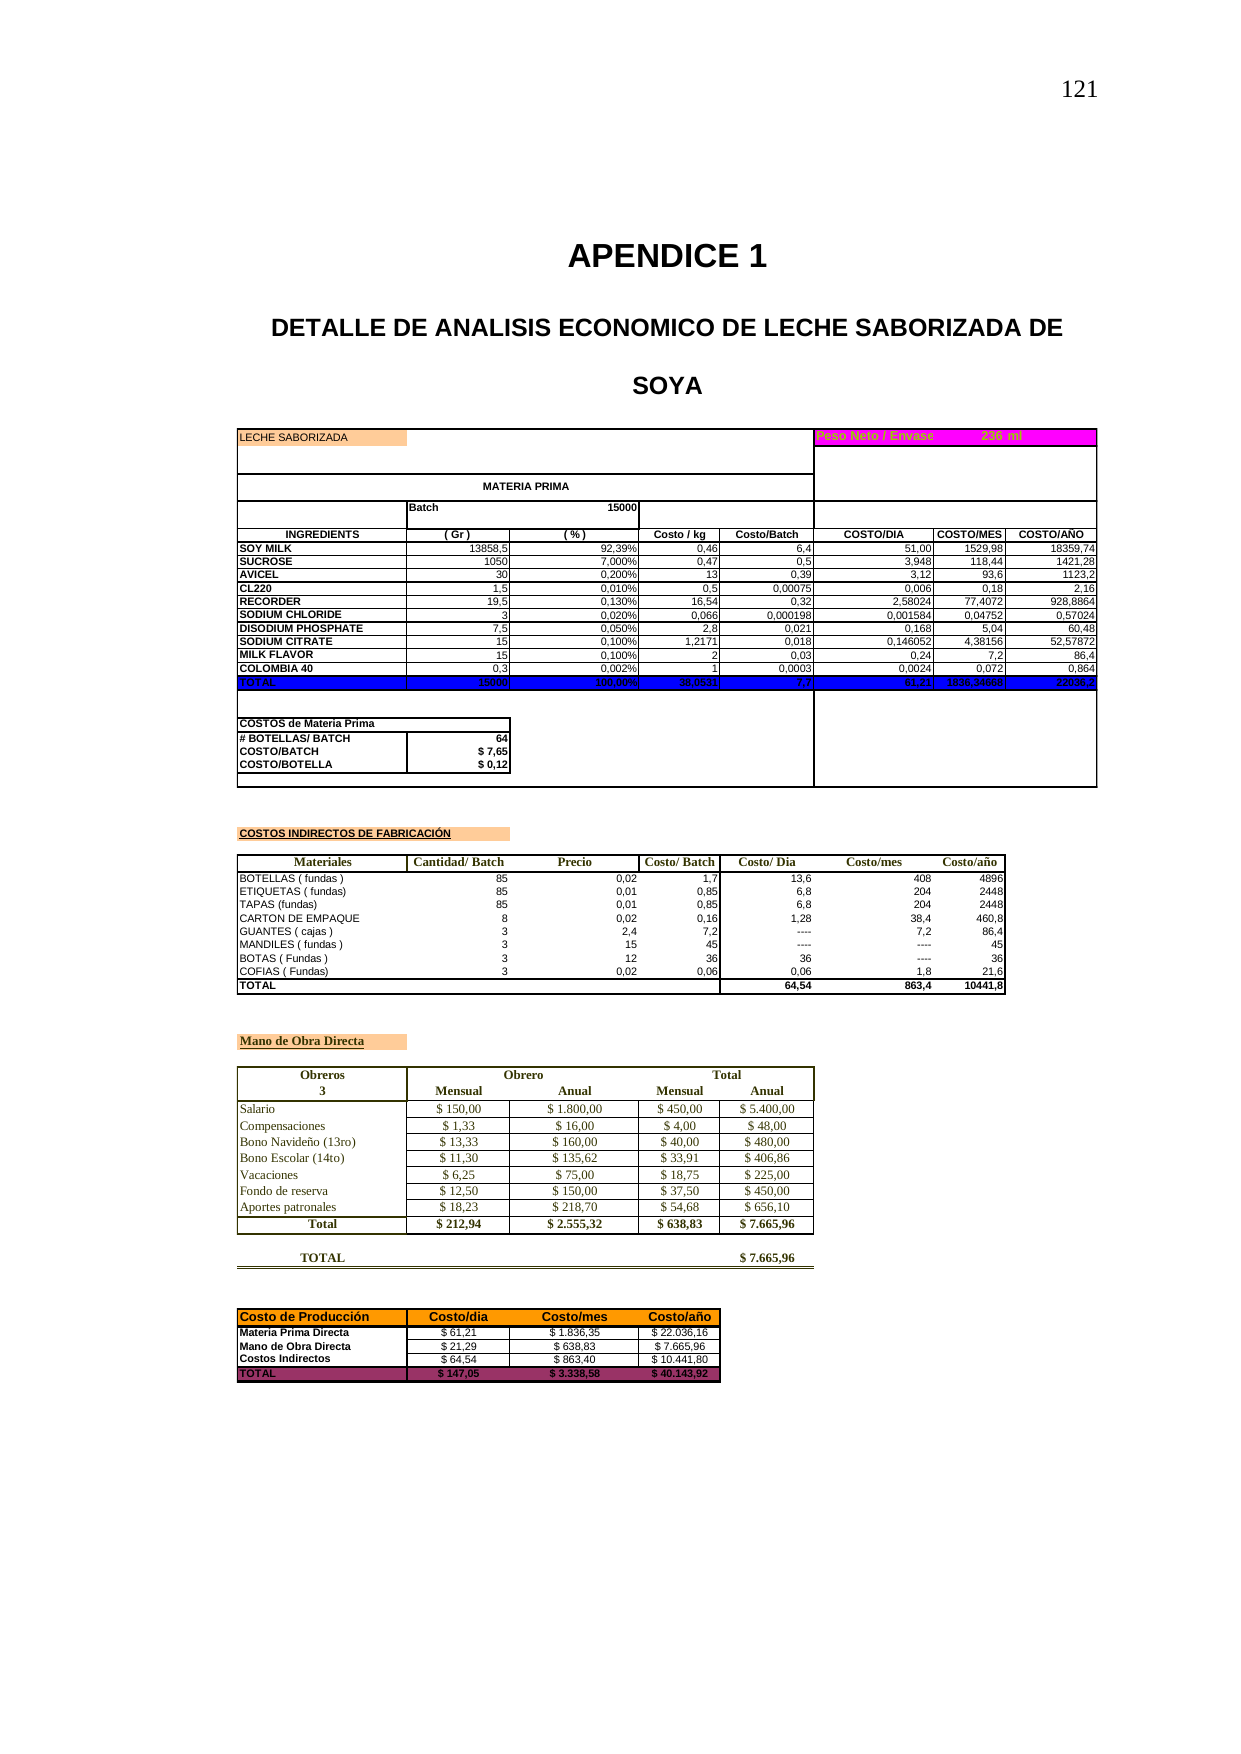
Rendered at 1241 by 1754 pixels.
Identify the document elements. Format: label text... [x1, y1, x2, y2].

text APENDICE 1 [236, 236, 1098, 275]
text DETALLE DE ANALISIS ECONOMICO DE LECHE SABORIZADA DE SOYA [236, 313, 1098, 399]
